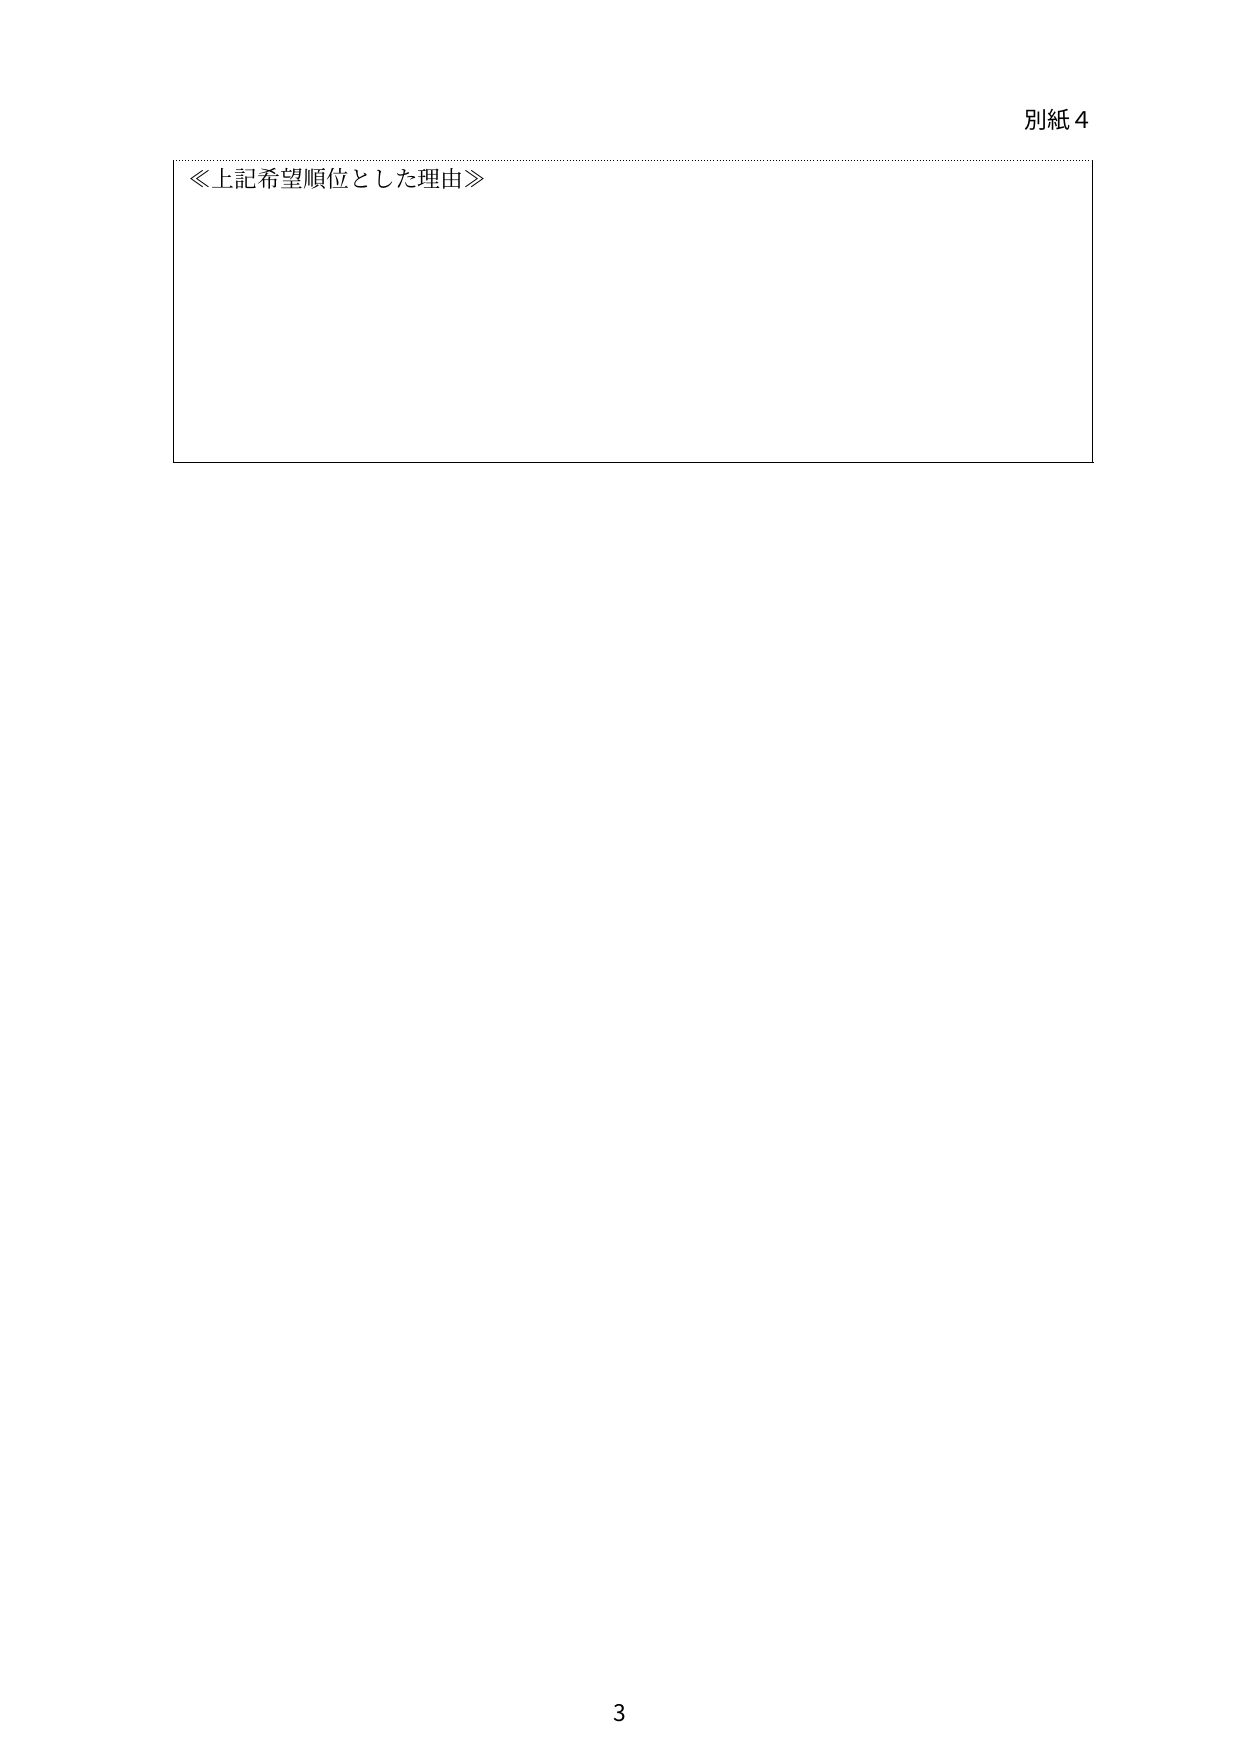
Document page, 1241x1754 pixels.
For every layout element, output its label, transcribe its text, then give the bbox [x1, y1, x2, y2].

table_cell ≪上記希望順位とした理由≫ [174, 160, 1092, 461]
